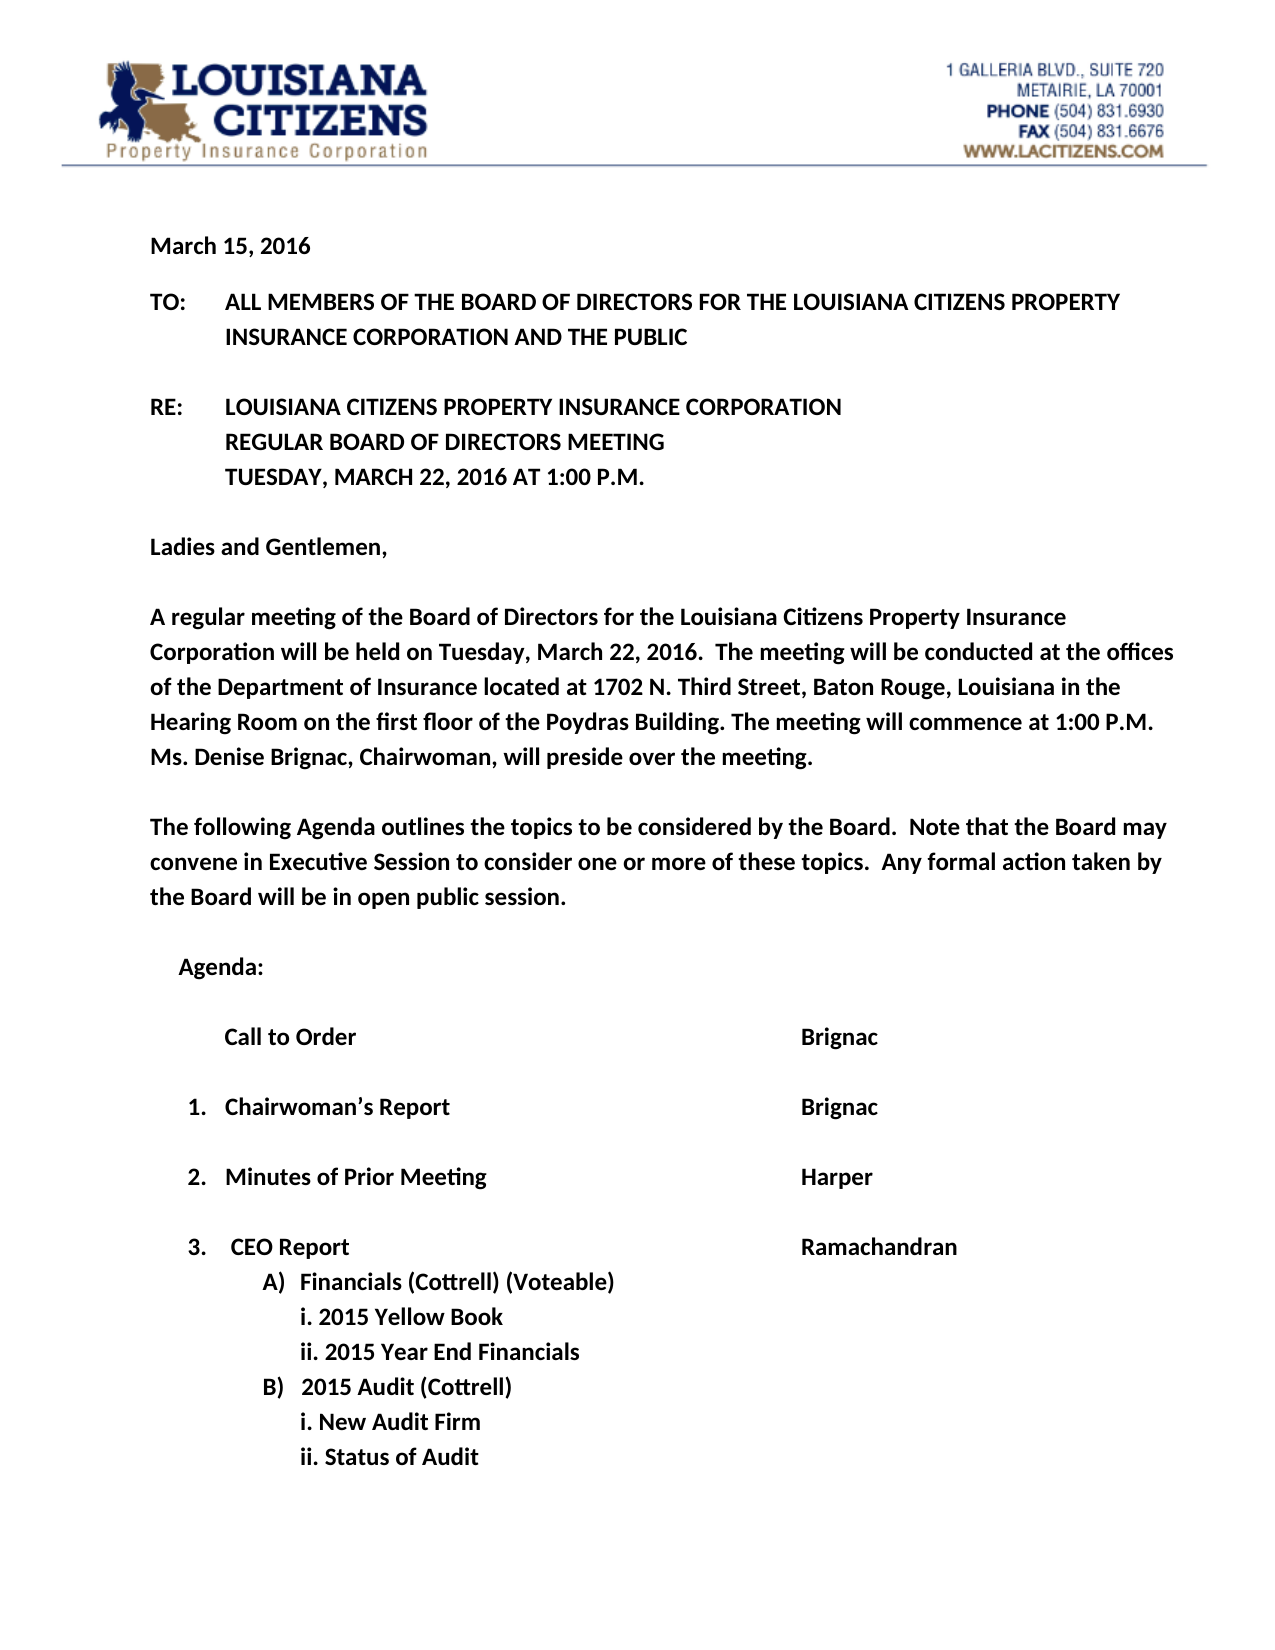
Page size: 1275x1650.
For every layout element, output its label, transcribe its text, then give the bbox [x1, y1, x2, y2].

text Call to Order Brignac [187, 1021, 1125, 1051]
text TO: ALL MEMBERS OF THE BOARD OF DIRECTORS FOR THE LOUISIANA CITIZENS PROPERTY INSURANCE CORPORATION AND THE PUBLIC [150, 286, 1181, 351]
text A) Financials (Cottrell) (Voteable) [187, 1266, 1125, 1297]
text March 15, 2016 [150, 230, 1181, 261]
text i. 2015 Yellow Book [187, 1301, 1125, 1332]
picture [59, 37, 1216, 173]
text B) 2015 Audit (Cottrell) [187, 1371, 1125, 1402]
text 1. Chairwoman’s Report Brignac [187, 1091, 1125, 1122]
text 3. CEO Report Ramachandran [150, 1231, 1125, 1262]
text The following Agenda outlines the topics to be considered by the Board. Note that the Board may convene in Executive Session to consider one or more of these topics. Any formal action taken by the Board will be in open public session. [150, 811, 1181, 911]
text A regular meeting of the Board of Directors for the Louisiana Citizens Property Insurance Corporation will be held on Tuesday, March 22, 2016. The meeting will be conducted at the offices of the Department of Insurance located at 1702 N. Third Street, Baton Rouge, Louisiana in the Hearing Room on the first floor of the Poydras Building. The meeting will commence at 1:00 P.M. Ms. Denise Brignac, Chairwoman, will preside over the meeting. [150, 601, 1181, 771]
text RE: LOUISIANA CITIZENS PROPERTY INSURANCE CORPORATION [150, 391, 1181, 421]
text REGULAR BOARD OF DIRECTORS MEETING [150, 426, 1181, 456]
text i. New Audit Firm [187, 1406, 1125, 1437]
text 2. Minutes of Prior Meeting Harper [187, 1161, 1125, 1192]
text ii. 2015 Year End Financials [187, 1336, 1125, 1367]
text Ladies and Gentlemen, [150, 531, 1181, 561]
text Agenda: [150, 951, 1125, 981]
text TUESDAY, MARCH 22, 2016 AT 1:00 P.M. [150, 461, 1181, 491]
text ii. Status of Audit [187, 1441, 1125, 1472]
